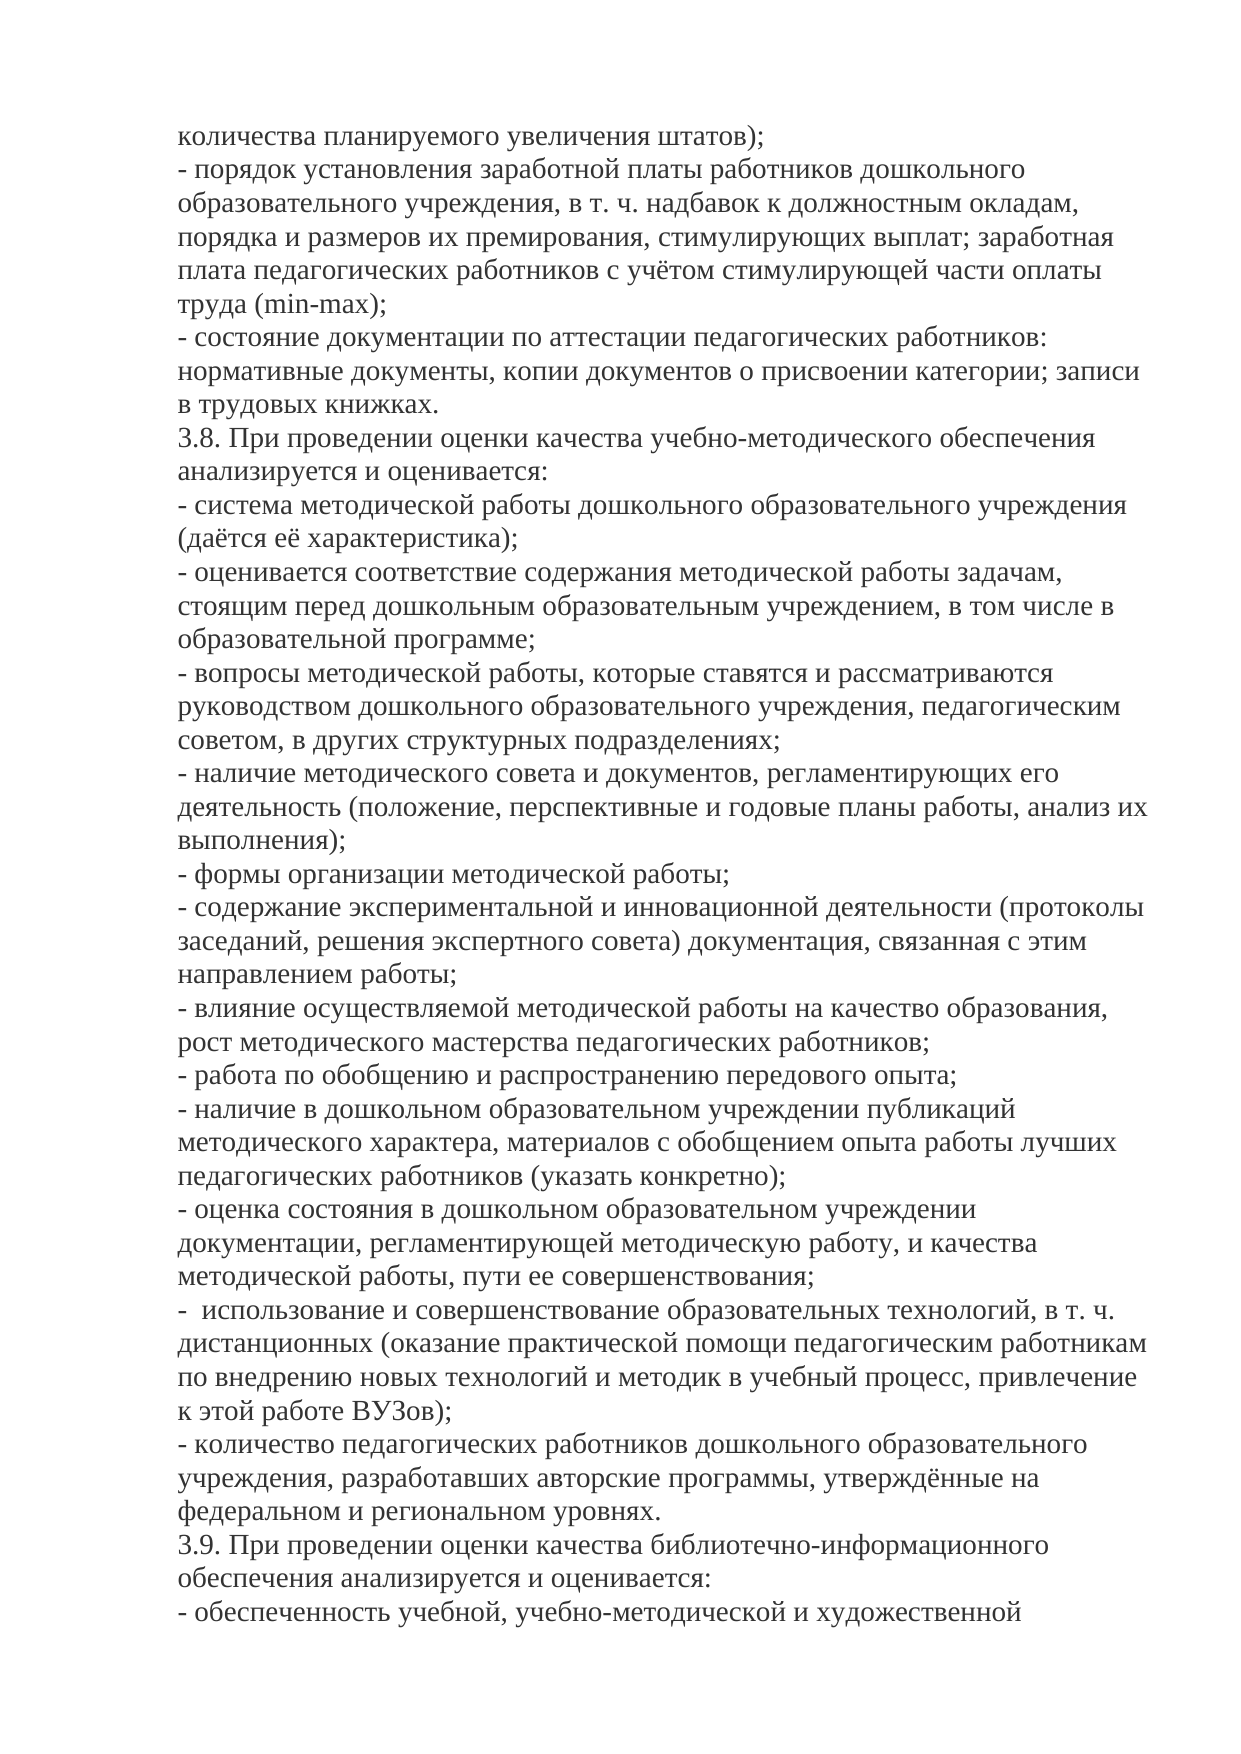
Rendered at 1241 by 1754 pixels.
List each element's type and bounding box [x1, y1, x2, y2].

text [177, 118, 1152, 1627]
